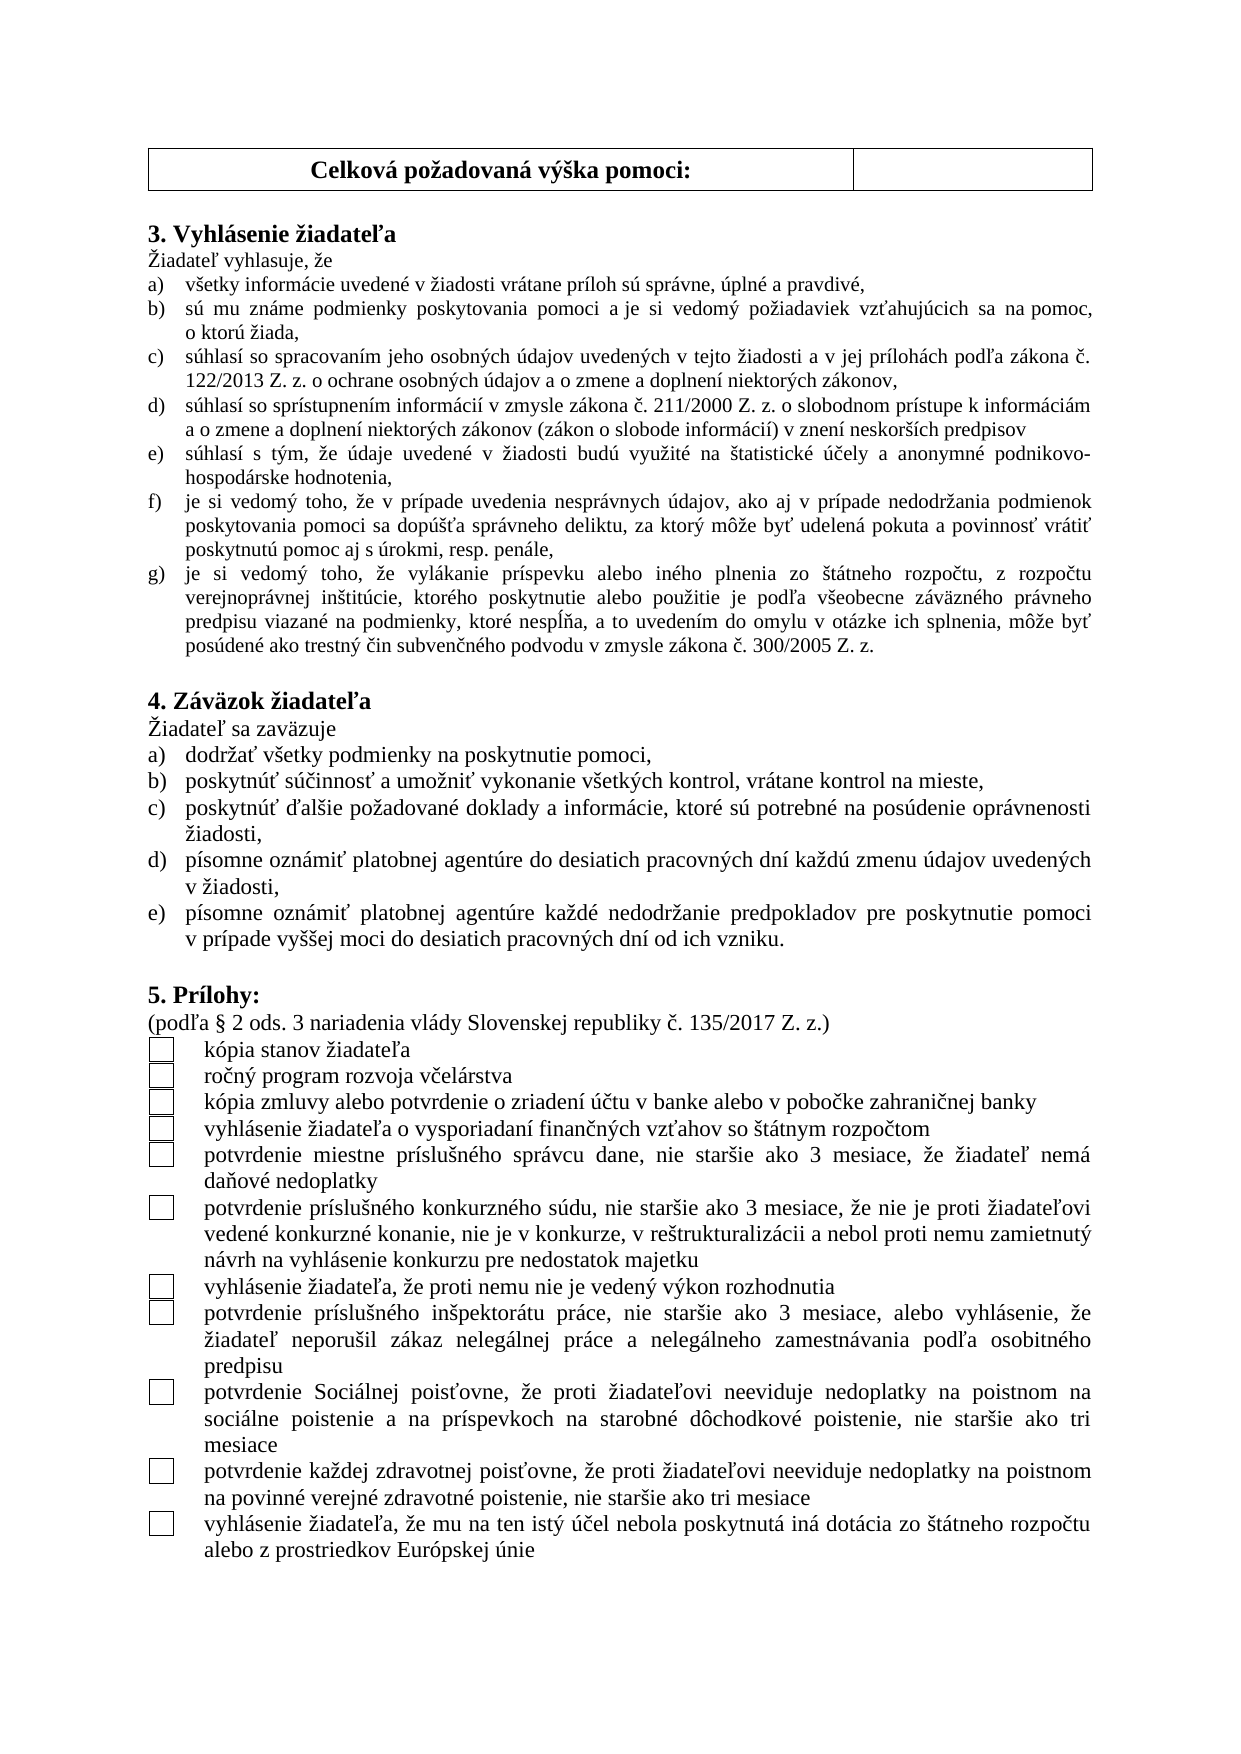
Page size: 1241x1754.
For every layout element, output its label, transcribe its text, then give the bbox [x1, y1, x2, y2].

text 5. Prílohy: [148, 981, 1093, 1009]
text kópia zmluvy alebo potvrdenie o zriadení účtu v banke alebo v pobočke zahraničnej banky [148, 1088, 1093, 1115]
list je si vedomý toho, že v prípade uvedenia nesprávnych údajov, ako aj v prípade nedodržania podmienok poskytovania pomoci sa dopúšťa správneho deliktu, za ktorý môže byť udelená pokuta a povinnosť vrátiť poskytnutú pomoc aj s úrokmi, resp. penále, [148, 489, 1093, 561]
list sú mu známe podmienky poskytovania pomoci a je si vedomý požiadaviek vzťahujúcich sa na pomoc, o ktorú žiada, [148, 296, 1093, 344]
text vyhlásenie žiadateľa, že proti nemu nie je vedený výkon rozhodnutia [148, 1273, 1093, 1299]
list súhlasí s tým, že údaje uvedené v žiadosti budú využité na štatistické účely a anonymné podnikovo-hospodárske hodnotenia, [148, 441, 1093, 489]
text kópia stanov žiadateľa [148, 1036, 1093, 1062]
text ročný program rozvoja včelárstva [148, 1062, 1093, 1088]
text potvrdenie príslušného inšpektorátu práce, nie staršie ako 3 mesiace, alebo vyhlásenie, že žiadateľ neporušil zákaz nelegálnej práce a nelegálneho zamestnávania podľa osobitného predpisu [148, 1299, 1093, 1378]
text potvrdenie Sociálnej poisťovne, že proti žiadateľovi neeviduje nedoplatky na poistnom na sociálne poistenie a na príspevkoch na starobné dôchodkové poistenie, nie staršie ako tri mesiace [148, 1378, 1093, 1457]
text potvrdenie príslušného konkurzného súdu, nie staršie ako 3 mesiace, že nie je proti žiadateľovi vedené konkurzné konanie, nie je v konkurze, v reštrukturalizácii a nebol proti nemu zamietnutý návrh na vyhlásenie konkurzu pre nedostatok majetku [148, 1194, 1093, 1273]
table_cell [854, 149, 1092, 189]
list súhlasí so sprístupnením informácií v zmysle zákona č. 211/2000 Z. z. o slobodnom prístupe k informáciám a o zmene a doplnení niektorých zákonov (zákon o slobode informácií) v znení neskorších predpisov [148, 392, 1093, 441]
table_cell Celková požadovaná výška pomoci: [149, 149, 853, 189]
list dodržať všetky podmienky na poskytnutie pomoci, [148, 741, 1093, 767]
text potvrdenie miestne príslušného správcu dane, nie staršie ako 3 mesiace, že žiadateľ nemá daňové nedoplatky [148, 1141, 1093, 1194]
list poskytnúť súčinnosť a umožniť vykonanie všetkých kontrol, vrátane kontrol na mieste, [148, 767, 1093, 794]
list poskytnúť ďalšie požadované doklady a informácie, ktoré sú potrebné na posúdenie oprávnenosti žiadosti, [148, 794, 1093, 846]
list písomne oznámiť platobnej agentúre do desiatich pracovných dní každú zmenu údajov uvedených v žiadosti, [148, 846, 1093, 899]
text potvrdenie každej zdravotnej poisťovne, že proti žiadateľovi neeviduje nedoplatky na poistnom na povinné verejné zdravotné poistenie, nie staršie ako tri mesiace [148, 1457, 1093, 1510]
text vyhlásenie žiadateľa, že mu na ten istý účel nebola poskytnutá iná dotácia zo štátneho rozpočtu alebo z prostriedkov Európskej únie [148, 1510, 1093, 1563]
text 3. Vyhlásenie žiadateľa [148, 219, 1093, 248]
text Žiadateľ vyhlasuje, že [148, 248, 1093, 272]
text vyhlásenie žiadateľa o vysporiadaní finančných vzťahov so štátnym rozpočtom [148, 1115, 1093, 1141]
text Žiadateľ sa zaväzuje [148, 715, 1093, 741]
list súhlasí so spracovaním jeho osobných údajov uvedených v tejto žiadosti a v jej prílohách podľa zákona č. 122/2013 Z. z. o ochrane osobných údajov a o zmene a doplnení niektorých zákonov, [148, 344, 1093, 392]
list je si vedomý toho, že vylákanie príspevku alebo iného plnenia zo štátneho rozpočtu, z rozpočtu verejnoprávnej inštitúcie, ktorého poskytnutie alebo použitie je podľa všeobecne záväzného právneho predpisu viazané na podmienky, ktoré nespĺňa, a to uvedením do omylu v otázke ich splnenia, môže byť posúdené ako trestný čin subvenčného podvodu v zmysle zákona č. 300/2005 Z. z. [148, 561, 1093, 657]
list písomne oznámiť platobnej agentúre každé nedodržanie predpokladov pre poskytnutie pomoci v prípade vyššej moci do desiatich pracovných dní od ich vzniku. [148, 899, 1093, 952]
list všetky informácie uvedené v žiadosti vrátane príloh sú správne, úplné a pravdivé, [148, 272, 1093, 296]
text 4. Záväzok žiadateľa [148, 686, 1093, 715]
text (podľa § 2 ods. 3 nariadenia vlády Slovenskej republiky č. 135/2017 Z. z.) [148, 1009, 1093, 1036]
